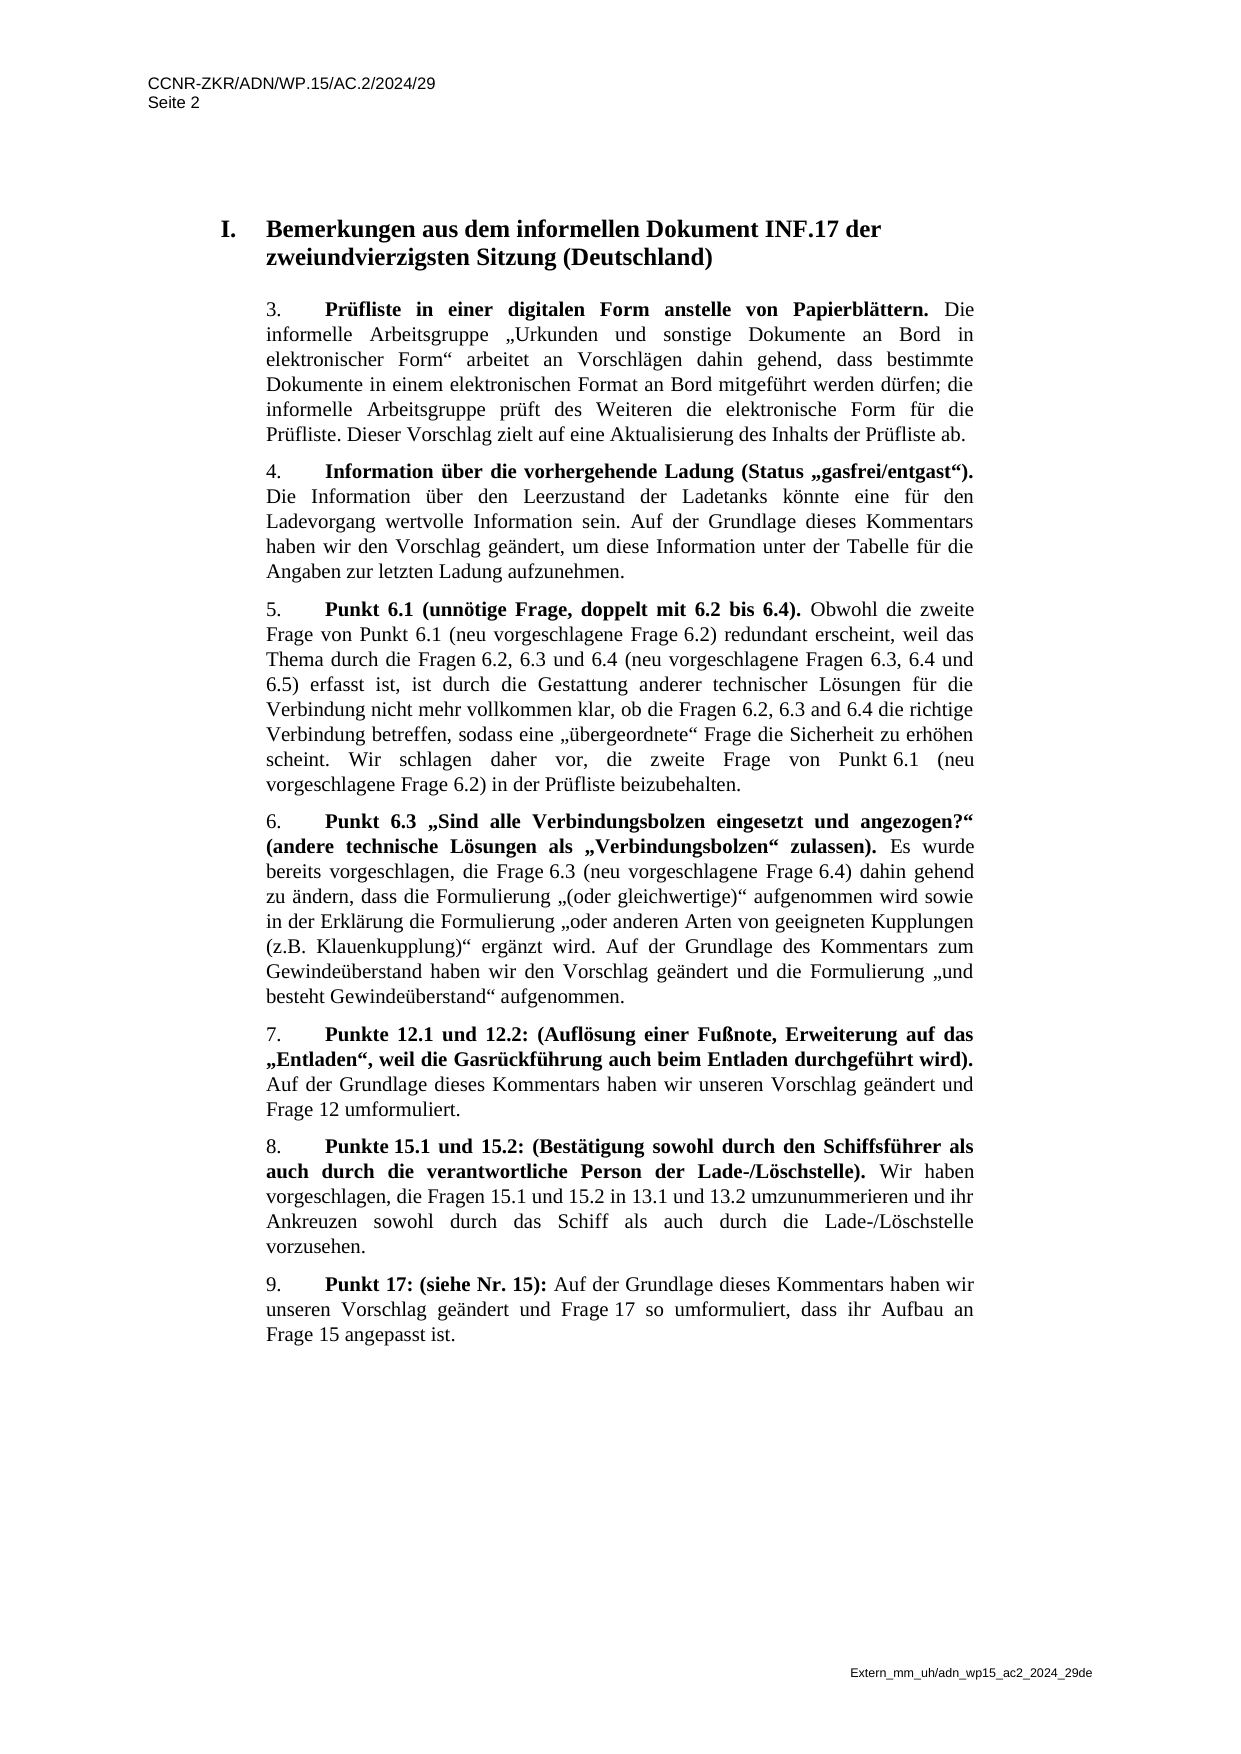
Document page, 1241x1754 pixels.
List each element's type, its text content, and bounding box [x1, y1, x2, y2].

text 6. Punkt 6.3 „Sind alle Verbindungsbolzen eingesetzt und angezogen?“ (andere technische Lösungen als „Verbindungsbolzen“ zulassen). Es wurde bereits vorgeschlagen, die Frage 6.3 (neu vorgeschlagene Frage 6.4) dahin gehend zu ändern, dass die Formulierung „(oder gleichwertige)“ aufgenommen wird sowie in der Erklärung die Formulierung „oder anderen Arten von geeigneten Kupplungen (z.B. Klauenkupplung)“ ergänzt wird. Auf der Grundlage des Kommentars zum Gewindeüberstand haben wir den Vorschlag geändert und die Formulierung „und besteht Gewindeüberstand“ aufgenommen. [266, 808, 974, 1008]
text I. Bemerkungen aus dem informellen Dokument INF.17 der zweiundvierzigsten Sitzung (Deutschland) [148, 215, 974, 271]
text 7. Punkte 12.1 und 12.2: (Auflösung einer Fußnote, Erweiterung auf das „Entladen“, weil die Gasrückführung auch beim Entladen durchgeführt wird). Auf der Grundlage dieses Kommentars haben wir unseren Vorschlag geändert und Frage 12 umformuliert. [266, 1021, 974, 1121]
text 3. Prüfliste in einer digitalen Form anstelle von Papierblättern. Die informelle Arbeitsgruppe „Urkunden und sonstige Dokumente an Bord in elektronischer Form“ arbeitet an Vorschlägen dahin gehend, dass bestimmte Dokumente in einem elektronischen Format an Bord mitgeführt werden dürfen; die informelle Arbeitsgruppe prüft des Weiteren die elektronische Form für die Prüfliste. Dieser Vorschlag zielt auf eine Aktualisierung des Inhalts der Prüfliste ab. [266, 296, 974, 446]
text 9. Punkt 17: (siehe Nr. 15): Auf der Grundlage dieses Kommentars haben wir unseren Vorschlag geändert und Frage 17 so umformuliert, dass ihr Aufbau an Frage 15 angepasst ist. [266, 1271, 974, 1346]
text 5. Punkt 6.1 (unnötige Frage, doppelt mit 6.2 bis 6.4). Obwohl die zweite Frage von Punkt 6.1 (neu vorgeschlagene Frage 6.2) redundant erscheint, weil das Thema durch die Fragen 6.2, 6.3 und 6.4 (neu vorgeschlagene Fragen 6.3, 6.4 und 6.5) erfasst ist, ist durch die Gestattung anderer technischer Lösungen für die Verbindung nicht mehr vollkommen klar, ob die Fragen 6.2, 6.3 and 6.4 die richtige Verbindung betreffen, sodass eine „übergeordnete“ Frage die Sicherheit zu erhöhen scheint. Wir schlagen daher vor, die zweite Frage von Punkt 6.1 (neu vorgeschlagene Frage 6.2) in der Prüfliste beizubehalten. [266, 596, 974, 796]
text 8. Punkte 15.1 und 15.2: (Bestätigung sowohl durch den Schiffsführer als auch durch die verantwortliche Person der Lade-/Löschstelle). Wir haben vorgeschlagen, die Fragen 15.1 und 15.2 in 13.1 und 13.2 umzunummerieren und ihr Ankreuzen sowohl durch das Schiff als auch durch die Lade-/Löschstelle vorzusehen. [266, 1133, 974, 1258]
text 4. Information über die vorhergehende Ladung (Status „gasfrei/entgast“). Die Information über den Leerzustand der Ladetanks könnte eine für den Ladevorgang wertvolle Information sein. Auf der Grundlage dieses Kommentars haben wir den Vorschlag geändert, um diese Information unter der Tabelle für die Angaben zur letzten Ladung aufzunehmen. [266, 458, 974, 583]
